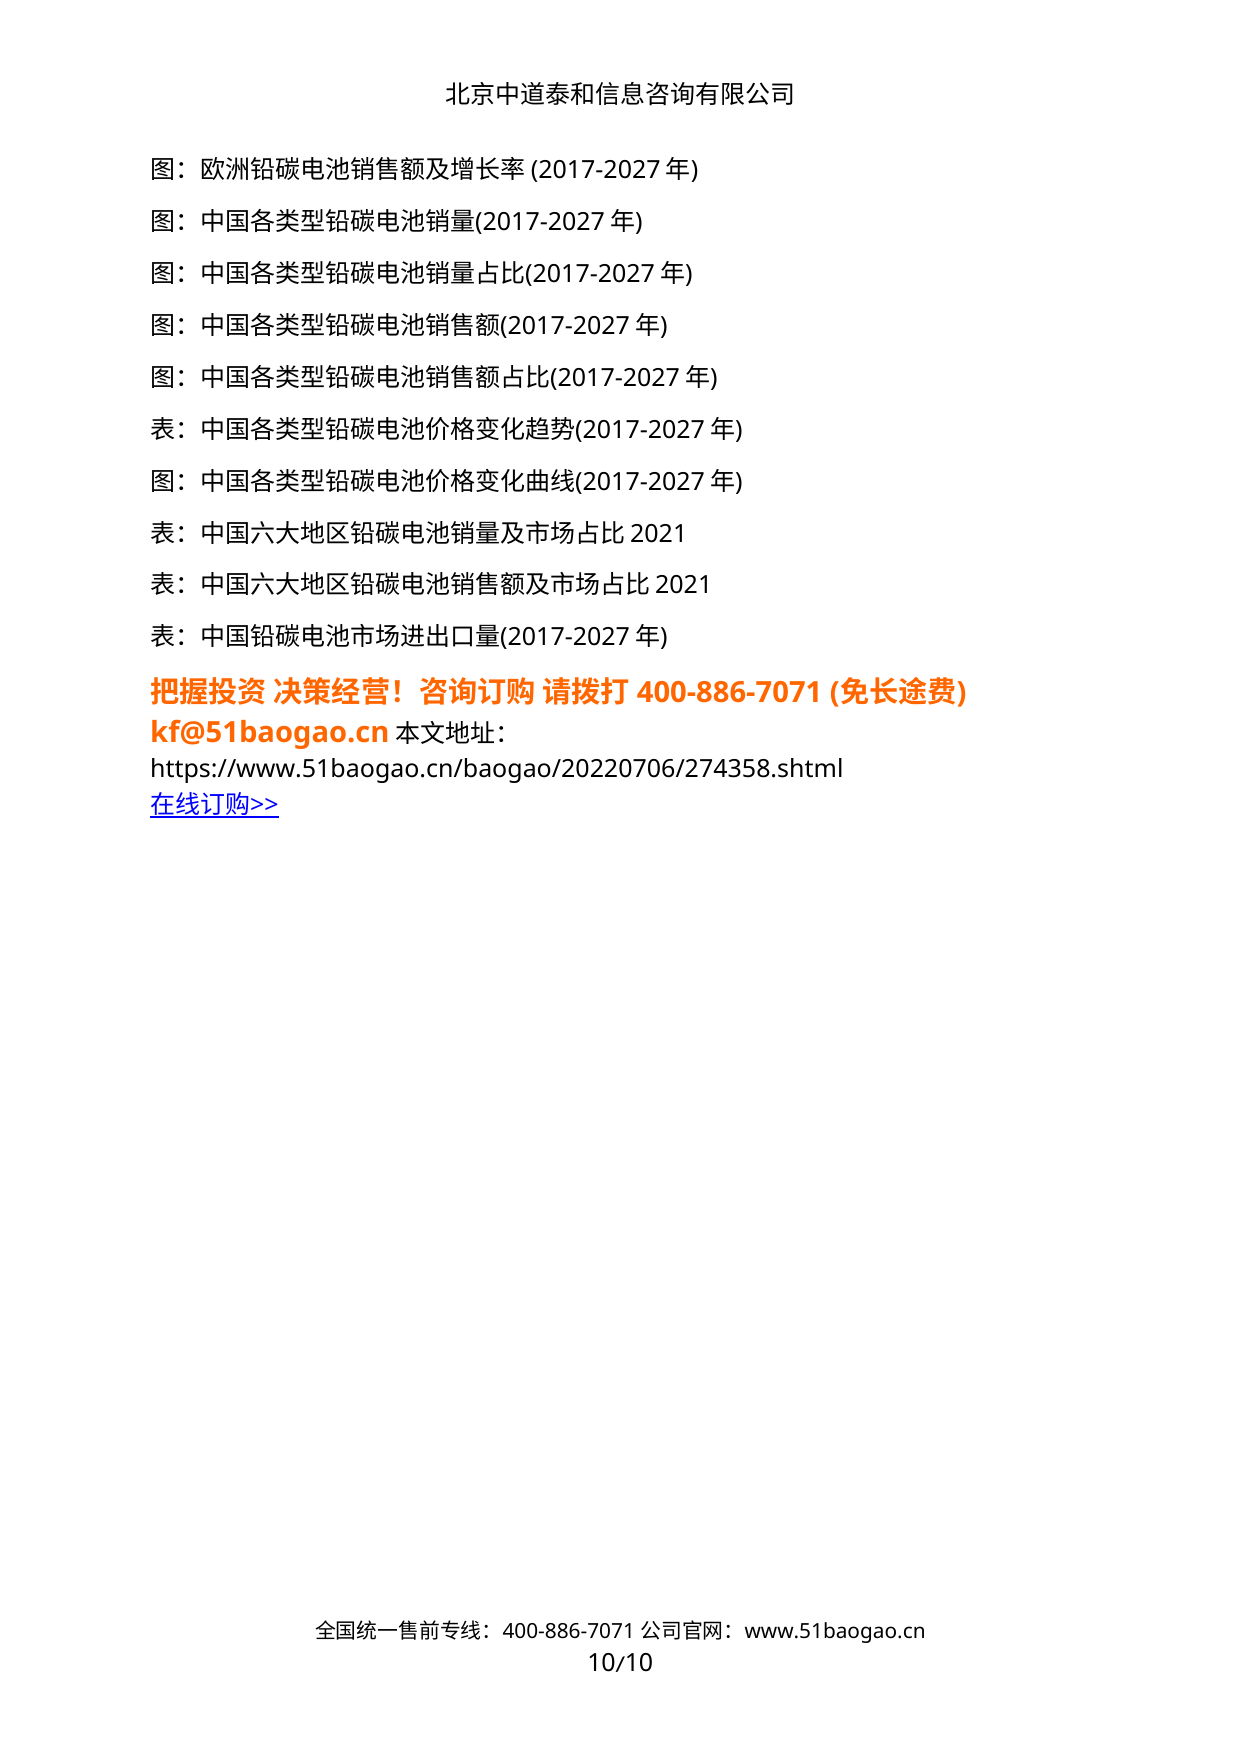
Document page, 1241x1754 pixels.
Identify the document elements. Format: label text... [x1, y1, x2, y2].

text 图：中国各类型铅碳电池销售额(2017-2027年) [150, 306, 1090, 342]
text 表：中国六大地区铅碳电池销量及市场占比2021 [150, 513, 1090, 549]
text 图：中国各类型铅碳电池价格变化曲线(2017-2027年) [150, 461, 1090, 497]
text 图：中国各类型铅碳电池销量占比(2017-2027年) [150, 254, 1090, 290]
text 表：中国铅碳电池市场进出口量(2017-2027年) [150, 617, 1090, 653]
text 图：中国各类型铅碳电池销售额占比(2017-2027年) [150, 357, 1090, 394]
text 把握投资 决策经营！咨询订购 请拨打 400-886-7071 (免长途费) kf@51baogao.cn本文地址：https://www.51baogao.cn/baogao/20220706/274358.shtml [150, 669, 1090, 785]
text 表：中国各类型铅碳电池价格变化趋势(2017-2027年) [150, 409, 1090, 446]
text 图：中国各类型铅碳电池销量(2017-2027年) [150, 202, 1090, 238]
text 表：中国六大地区铅碳电池销售额及市场占比2021 [150, 565, 1090, 601]
text 图：欧洲铅碳电池销售额及增长率 (2017-2027年) [150, 150, 1090, 186]
text 在线订购>> [150, 785, 1090, 821]
